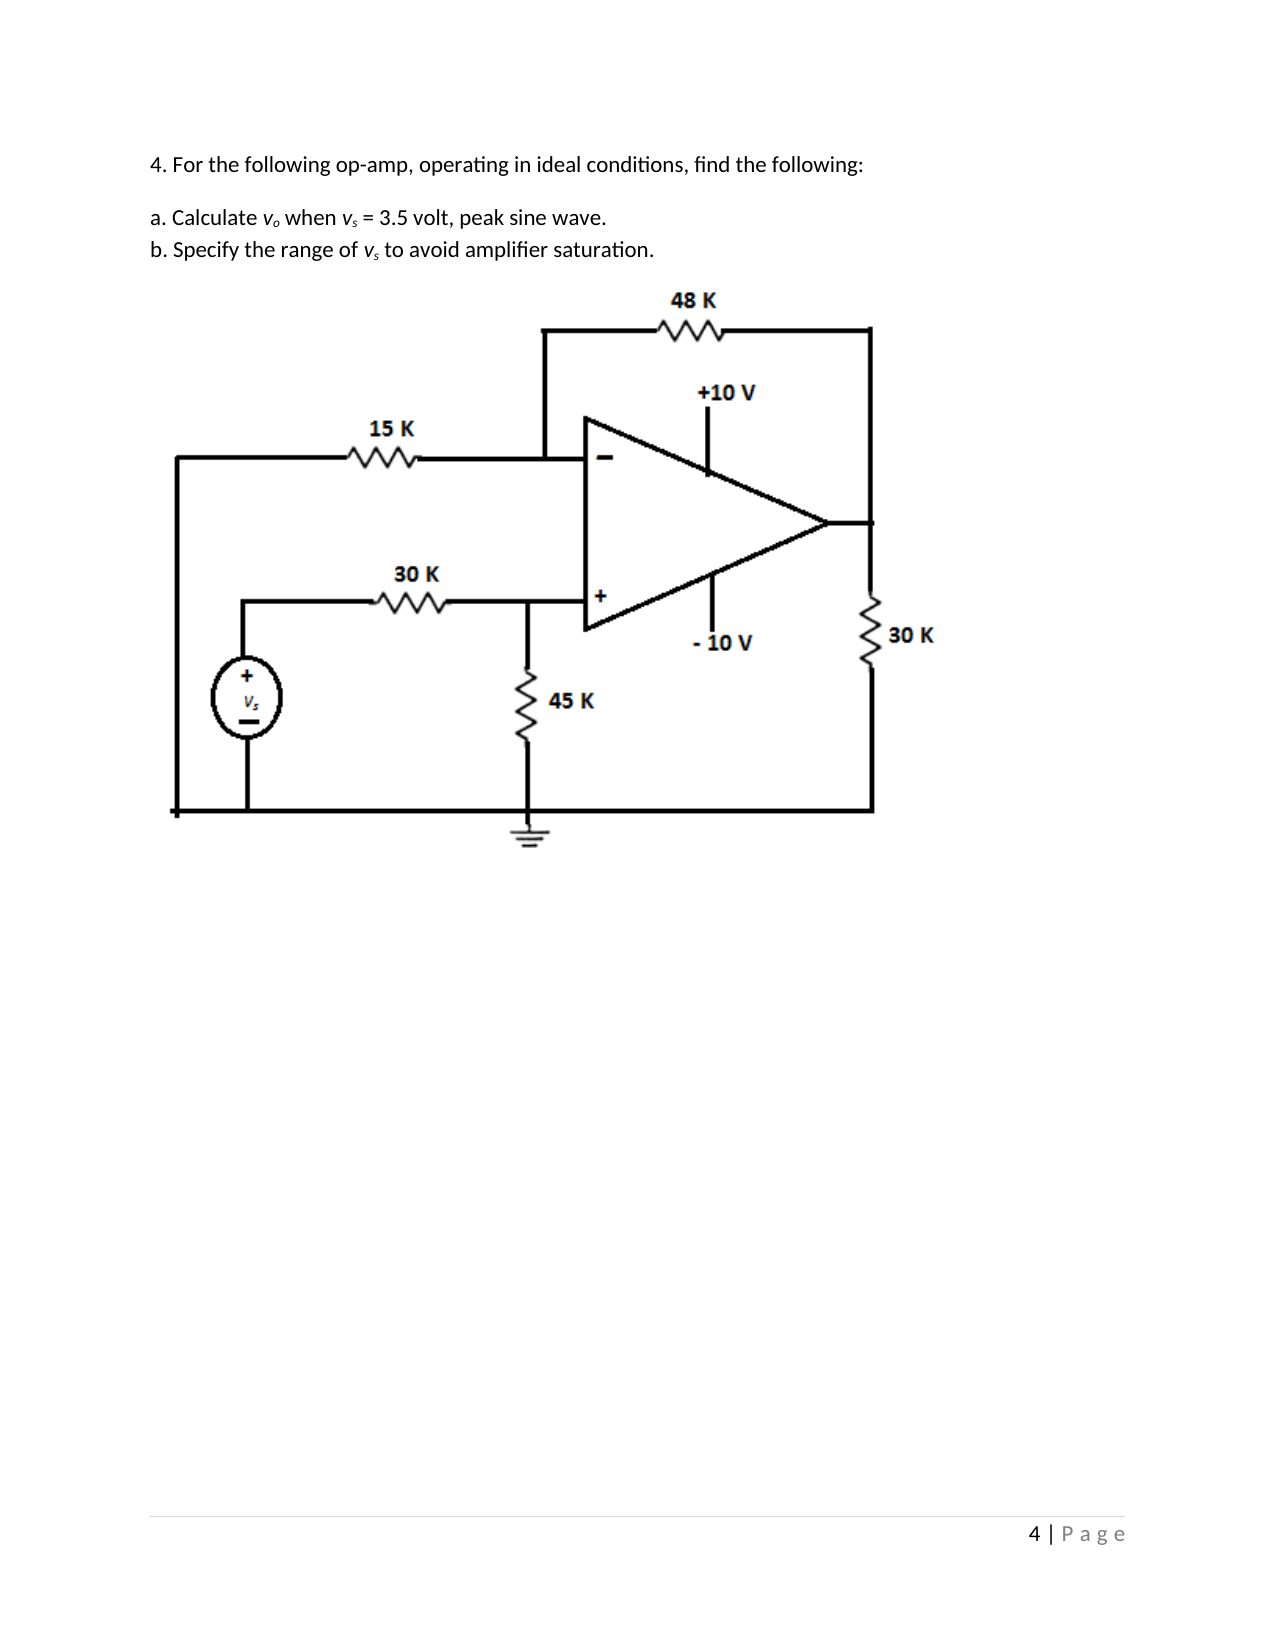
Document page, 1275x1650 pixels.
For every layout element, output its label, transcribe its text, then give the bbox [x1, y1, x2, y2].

picture [150, 288, 945, 859]
text 4. For the following op-amp, operating in ideal conditions, find the following: [150, 150, 1125, 178]
text a. Calculate vo when vs = 3.5 volt, peak sine wave. b. Specify the range of vs to avoid amplifier saturation. [150, 203, 1125, 263]
